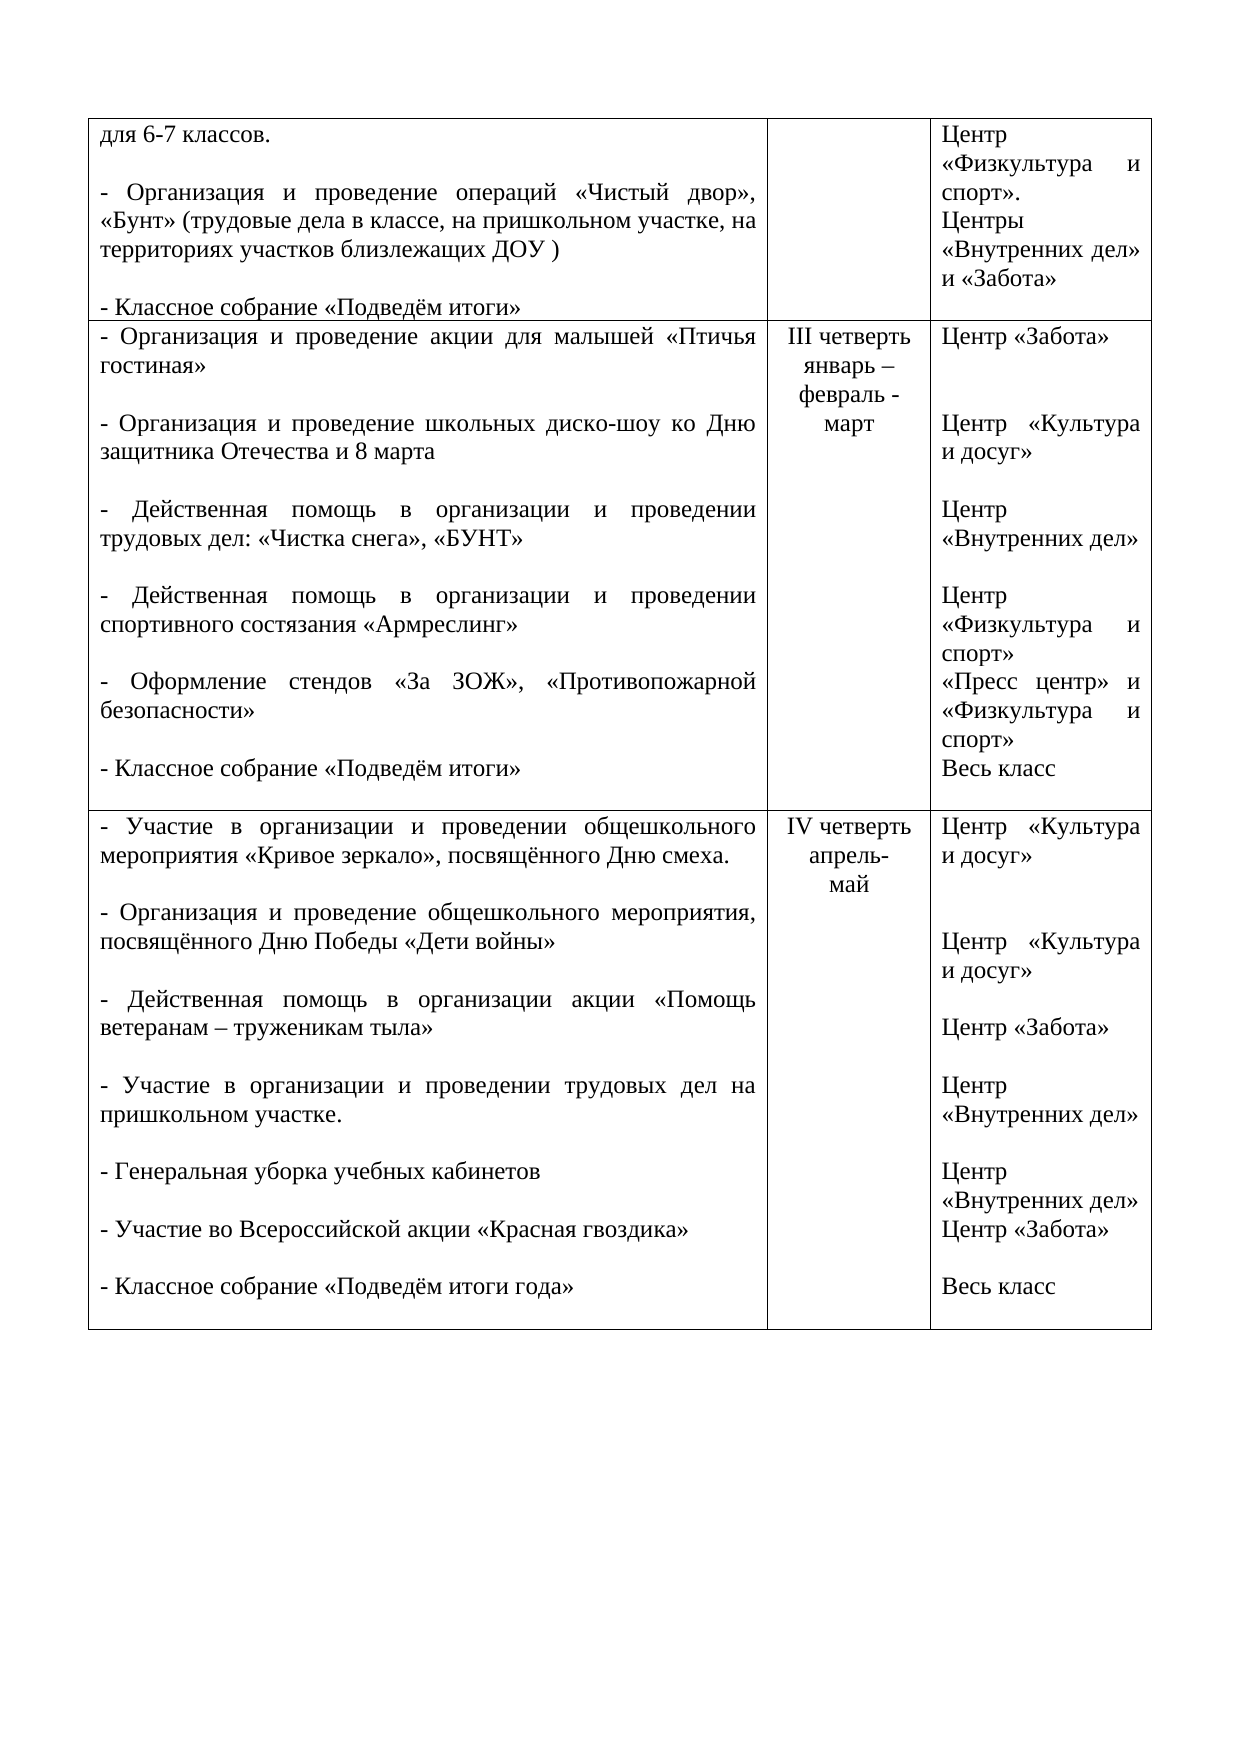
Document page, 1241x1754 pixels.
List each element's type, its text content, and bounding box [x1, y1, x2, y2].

table_cell - Участие в организации и проведении общешкольного мероприятия «Кривое зеркало», посвящённого Дню смеха. - Организация и проведение общешкольного мероприятия, посвящённого Дню Победы «Дети войны» - Действенная помощь в организации акции «Помощь ветеранам – труженикам тыла» - Участие в организации и проведении трудовых дел на пришкольном участке. - Генеральная уборка учебных кабинетов - Участие во Всероссийской акции «Красная гвоздика» - Классное собрание «Подведём итоги года» [89, 811, 767, 1329]
table_cell IV четверть апрель- май [768, 811, 930, 1329]
table_cell Центр «Культура и досуг» Центр «Культура и досуг» Центр «Забота» Центр «Внутренних дел» Центр «Внутренних дел» Центр «Забота» Весь класс [931, 811, 1151, 1329]
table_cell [931, 119, 1151, 320]
table_cell III четверть январь – февраль - март [768, 321, 930, 810]
table_cell Центр «Забота» Центр «Культура и досуг» Центр «Внутренних дел» Центр «Физкультура и спорт» «Пресс центр» и «Физкультура и спорт» Весь класс [931, 321, 1151, 810]
table_cell - Организация и проведение акции для малышей «Птичья гостиная» - Организация и проведение школьных диско-шоу ко Дню защитника Отечества и 8 марта - Действенная помощь в организации и проведении трудовых дел: «Чистка снега», «БУНТ» - Действенная помощь в организации и проведении спортивного состязания «Армреслинг» - Оформление стендов «За ЗОЖ», «Противопожарной безопасности» - Классное собрание «Подведём итоги» [89, 321, 767, 810]
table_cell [768, 119, 930, 320]
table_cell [89, 119, 767, 320]
